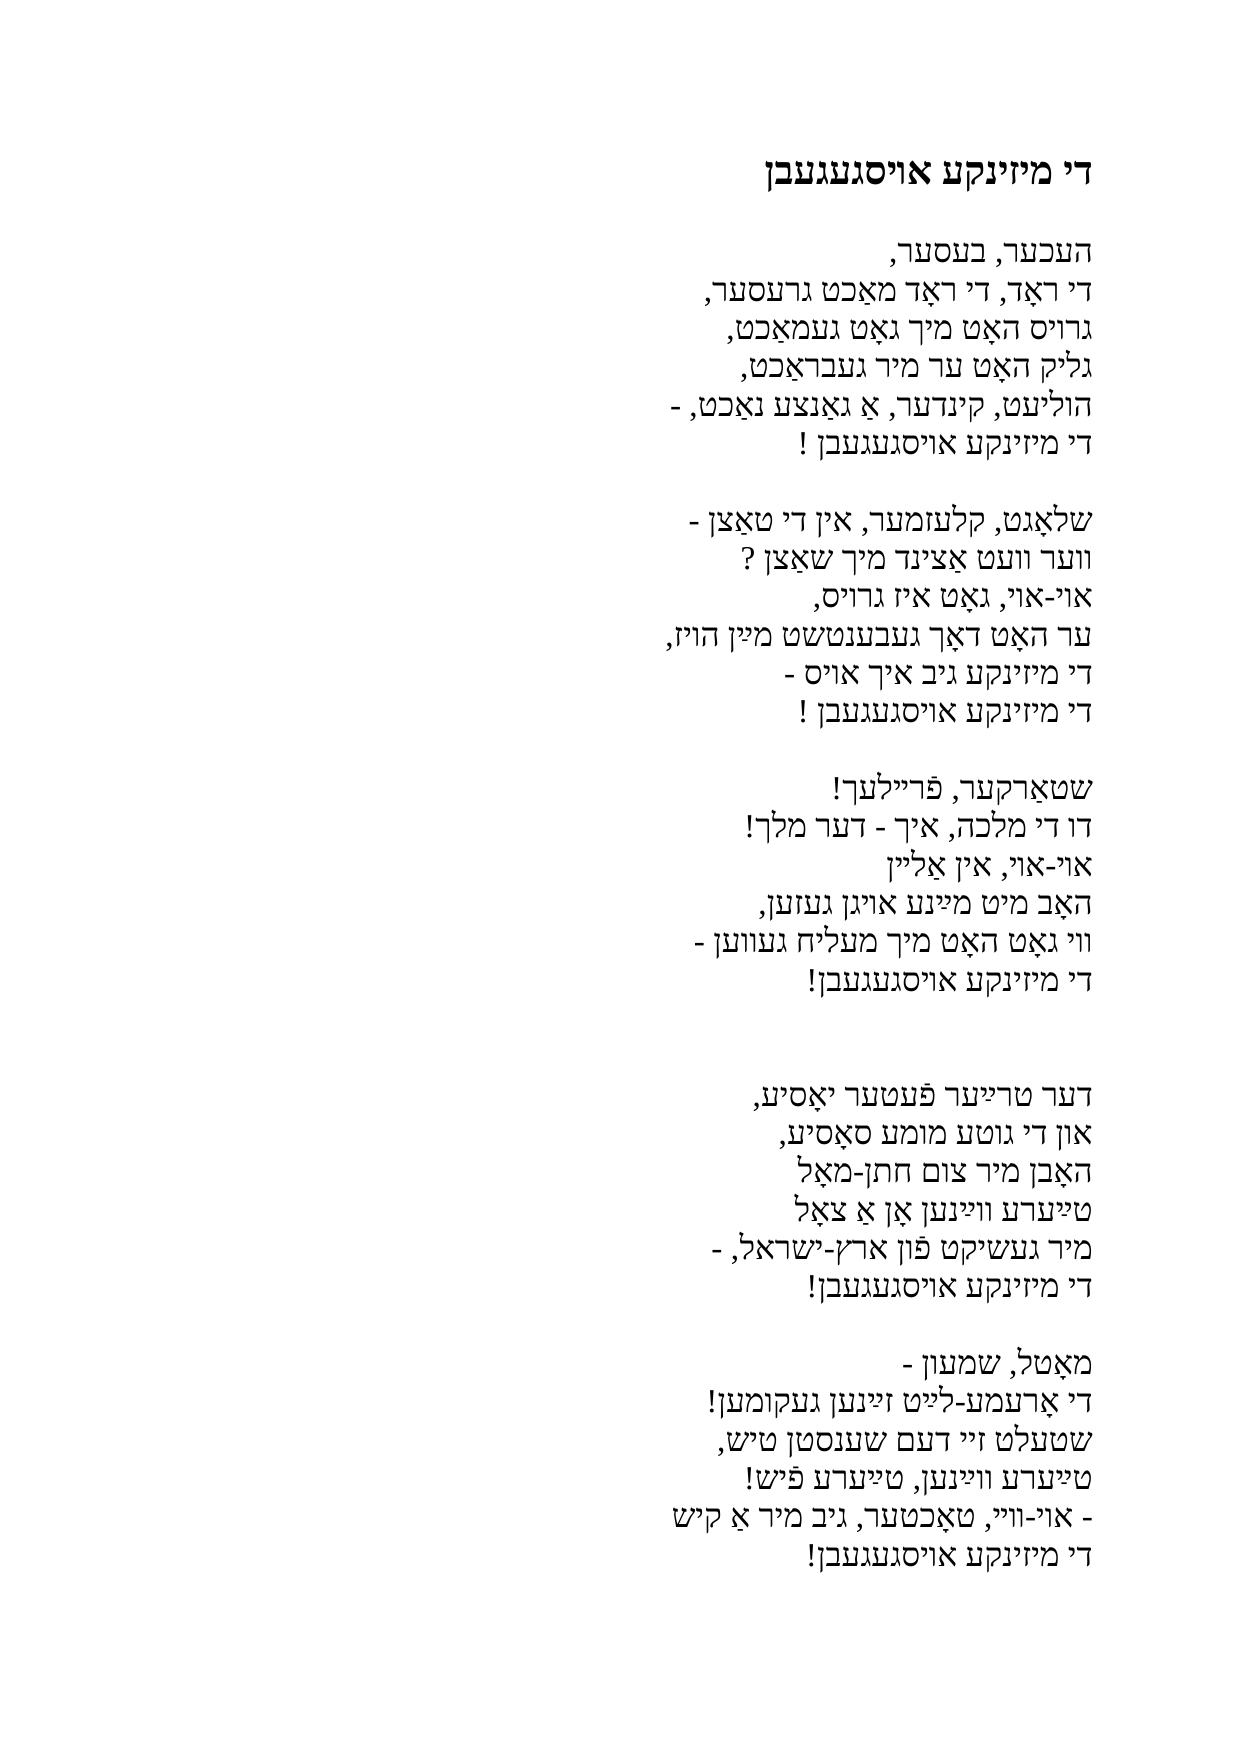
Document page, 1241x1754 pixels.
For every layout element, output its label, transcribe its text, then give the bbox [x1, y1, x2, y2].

text אױ-אױ, אין אַלײן [148, 845, 1093, 883]
text די מיזינקע אױסגעגעבן [148, 148, 1093, 193]
